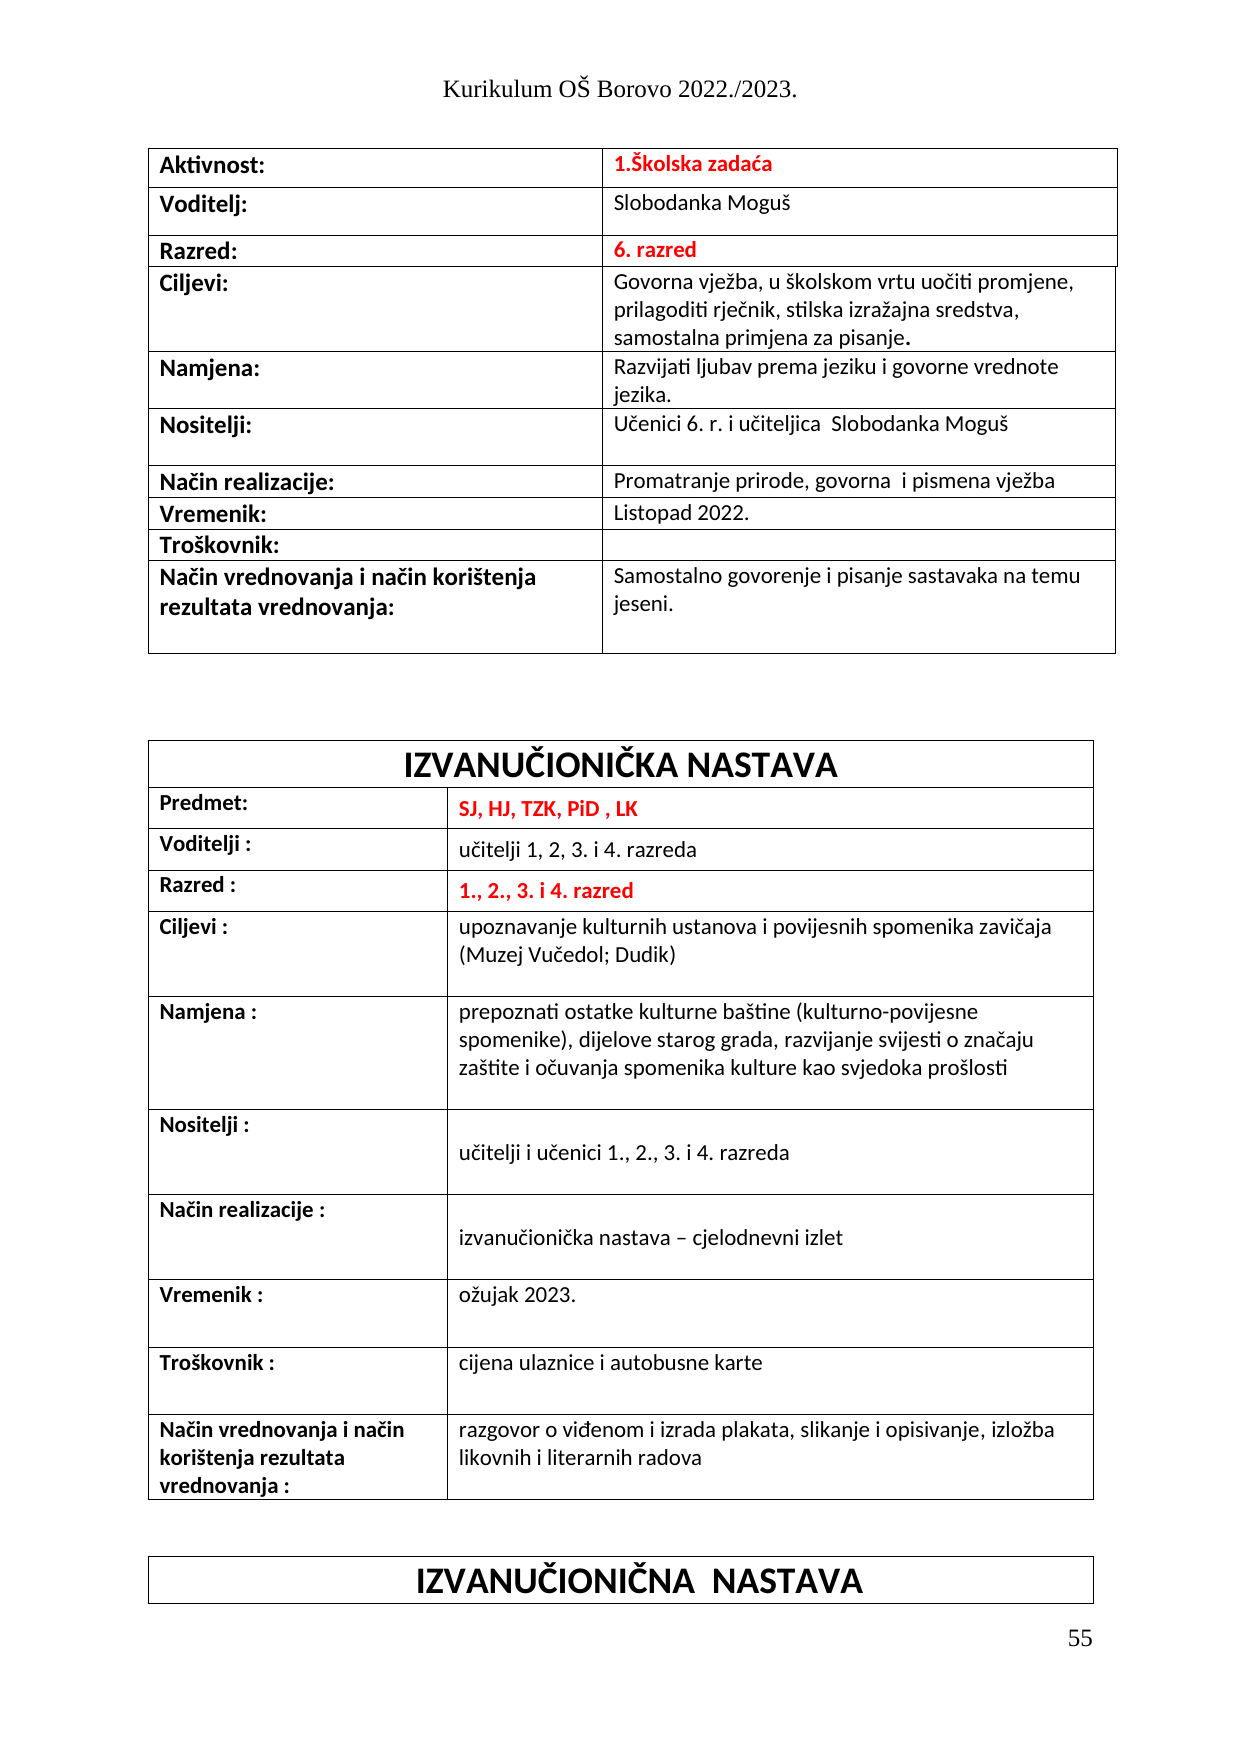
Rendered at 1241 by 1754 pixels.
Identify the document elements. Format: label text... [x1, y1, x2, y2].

table_cell Nositelji : [149, 1110, 447, 1194]
table_cell SJ, HJ, TZK, PiD , LK [448, 788, 1093, 828]
table_cell Aktivnost: [149, 149, 602, 187]
table_cell Namjena: [149, 352, 602, 408]
table_cell Učenici 6. r. i učiteljica Slobodanka Moguš [603, 409, 1115, 465]
table_cell Razred: [149, 236, 602, 266]
table_cell Ciljevi : [149, 912, 447, 996]
table_cell Razred : [149, 871, 447, 911]
table_cell Govorna vježba, u školskom vrtu uočiti promjene, prilagoditi rječnik, stilska izražajna sredstva, samostalna primjena za pisanje. [603, 267, 1115, 351]
table_header IZVANUČIONIČNA NASTAVA [149, 1557, 1093, 1602]
table_cell Predmet: [149, 788, 447, 828]
table_cell učitelji i učenici 1., 2., 3. i 4. razreda [448, 1110, 1093, 1194]
table_cell Slobodanka Moguš [603, 188, 1117, 234]
table_cell prepoznati ostatke kulturne baštine (kulturno-povijesne spomenike), dijelove starog grada, razvijanje svijesti o značaju zaštite i očuvanja spomenika kulture kao svjedoka prošlosti [448, 997, 1093, 1109]
table_cell upoznavanje kulturnih ustanova i povijesnih spomenika zavičaja (Muzej Vučedol; Dudik) [448, 912, 1093, 996]
table_cell Namjena : [149, 997, 447, 1109]
table_cell Vremenik: [149, 498, 602, 528]
table_cell učitelji 1, 2, 3. i 4. razreda [448, 829, 1093, 869]
table_cell Nositelji: [149, 409, 602, 465]
table_cell izvanučionička nastava – cjelodnevni izlet [448, 1195, 1093, 1279]
table_cell Listopad 2022. [603, 498, 1115, 528]
table_cell Način realizacije: [149, 466, 602, 497]
table_cell 1.Školska zadaća [603, 149, 1117, 187]
table_cell Troškovnik: [149, 530, 602, 560]
table_cell ožujak 2023. [448, 1280, 1093, 1347]
table_cell Način realizacije : [149, 1195, 447, 1279]
table_cell Način vrednovanja i način korištenja rezultata vrednovanja: [149, 561, 602, 653]
table_cell Voditelj: [149, 188, 602, 234]
table_cell Samostalno govorenje i pisanje sastavaka na temu jeseni. [603, 561, 1115, 653]
table_header IZVANUČIONIČKA NASTAVA [149, 741, 1093, 787]
table_cell 6. razred [603, 236, 1117, 266]
table_cell Vremenik : [149, 1280, 447, 1347]
table_cell cijena ulaznice i autobusne karte [448, 1348, 1093, 1414]
table_cell Ciljevi: [149, 267, 602, 351]
table_cell 1., 2., 3. i 4. razred [448, 871, 1093, 911]
table_cell Razvijati ljubav prema jeziku i govorne vrednote jezika. [603, 352, 1115, 408]
table_cell [603, 530, 1115, 560]
table_cell Način vrednovanja i način korištenja rezultata vrednovanja : [149, 1415, 447, 1499]
table_cell Troškovnik : [149, 1348, 447, 1414]
table_cell razgovor o viđenom i izrada plakata, slikanje i opisivanje, izložba likovnih i literarnih radova [448, 1415, 1093, 1499]
table_cell Voditelji : [149, 829, 447, 869]
table_cell Promatranje prirode, govorna i pismena vježba [603, 466, 1115, 497]
